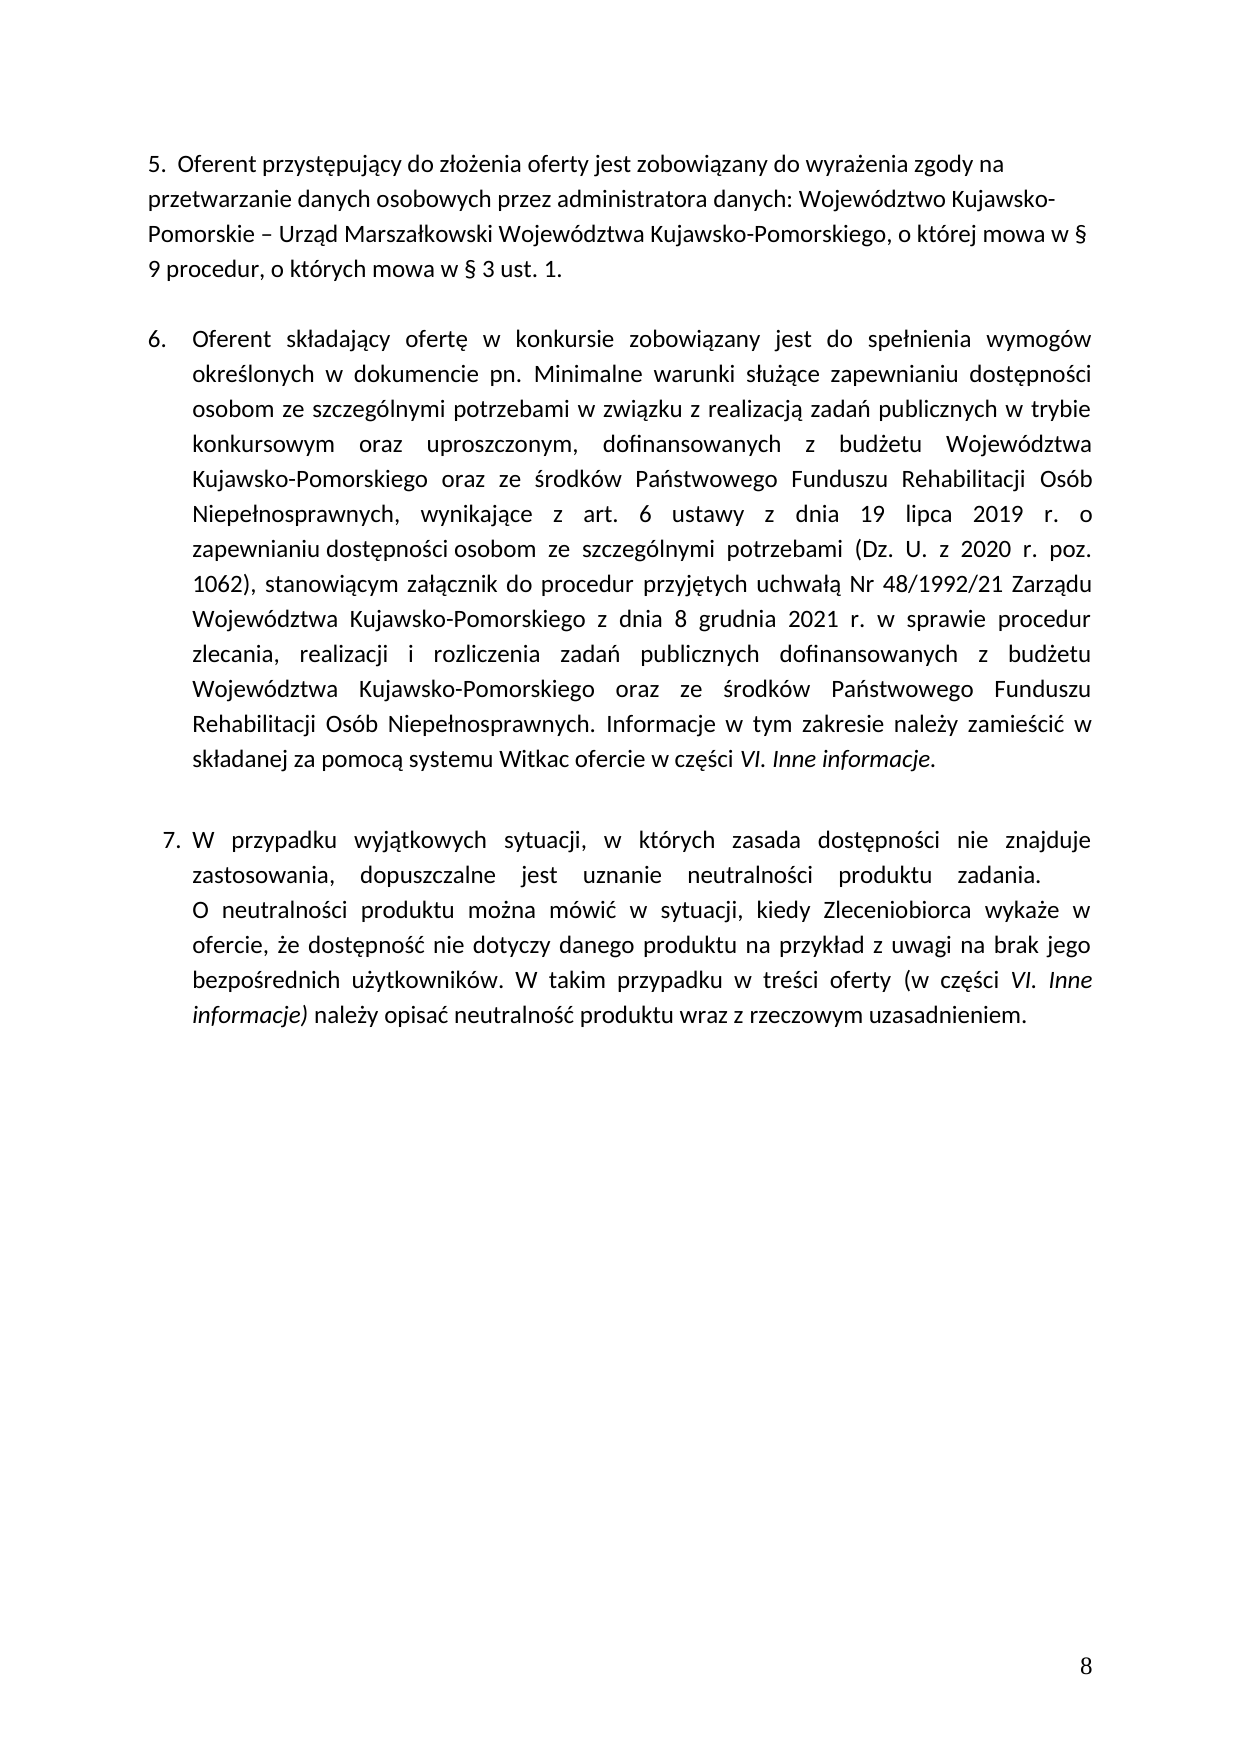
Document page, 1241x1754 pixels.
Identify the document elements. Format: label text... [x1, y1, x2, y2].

list Oferent przystępujący do złożenia oferty jest zobowiązany do wyrażenia zgody na przetwarzanie danych osobowych przez administratora danych: Województwo Kujawsko-Pomorskie – Urząd Marszałkowski Województwa Kujawsko-Pomorskiego, o której mowa w § 9 procedur, o których mowa w § 3 ust. 1. [148, 148, 1092, 283]
list Oferent składający ofertę w konkursie zobowiązany jest do spełnienia wymogów określonych w dokumencie pn. Minimalne warunki służące zapewnianiu dostępności osobom ze szczególnymi potrzebami w związku z realizacją zadań publicznych w trybie konkursowym oraz uproszczonym, dofinansowanych z budżetu Województwa Kujawsko-Pomorskiego oraz ze środków Państwowego Funduszu Rehabilitacji Osób Niepełnosprawnych, wynikające z art. 6 ustawy z dnia 19 lipca 2019 r. o zapewnianiu dostępności osobom ze szczególnymi potrzebami (Dz. U. z 2020 r. poz. 1062), stanowiącym załącznik do procedur przyjętych uchwałą Nr 48/1992/21 Zarządu Województwa Kujawsko-Pomorskiego z dnia 8 grudnia 2021 r. w sprawie procedur zlecania, realizacji i rozliczenia zadań publicznych dofinansowanych z budżetu Województwa Kujawsko-Pomorskiego oraz ze środków Państwowego Funduszu Rehabilitacji Osób Niepełnosprawnych. Informacje w tym zakresie należy zamieścić w składanej za pomocą systemu Witkac ofercie w części VI. Inne informacje. [148, 323, 1092, 773]
list W przypadku wyjątkowych sytuacji, w których zasada dostępności nie znajduje zastosowania, dopuszczalne jest uznanie neutralności produktu zadania. O neutralności produktu można mówić w sytuacji, kiedy Zleceniobiorca wykaże w ofercie, że dostępność nie dotyczy danego produktu na przykład z uwagi na brak jego bezpośrednich użytkowników. W takim przypadku w treści oferty (w części VI. Inne informacje) należy opisać neutralność produktu wraz z rzeczowym uzasadnieniem. [162, 824, 1092, 1030]
